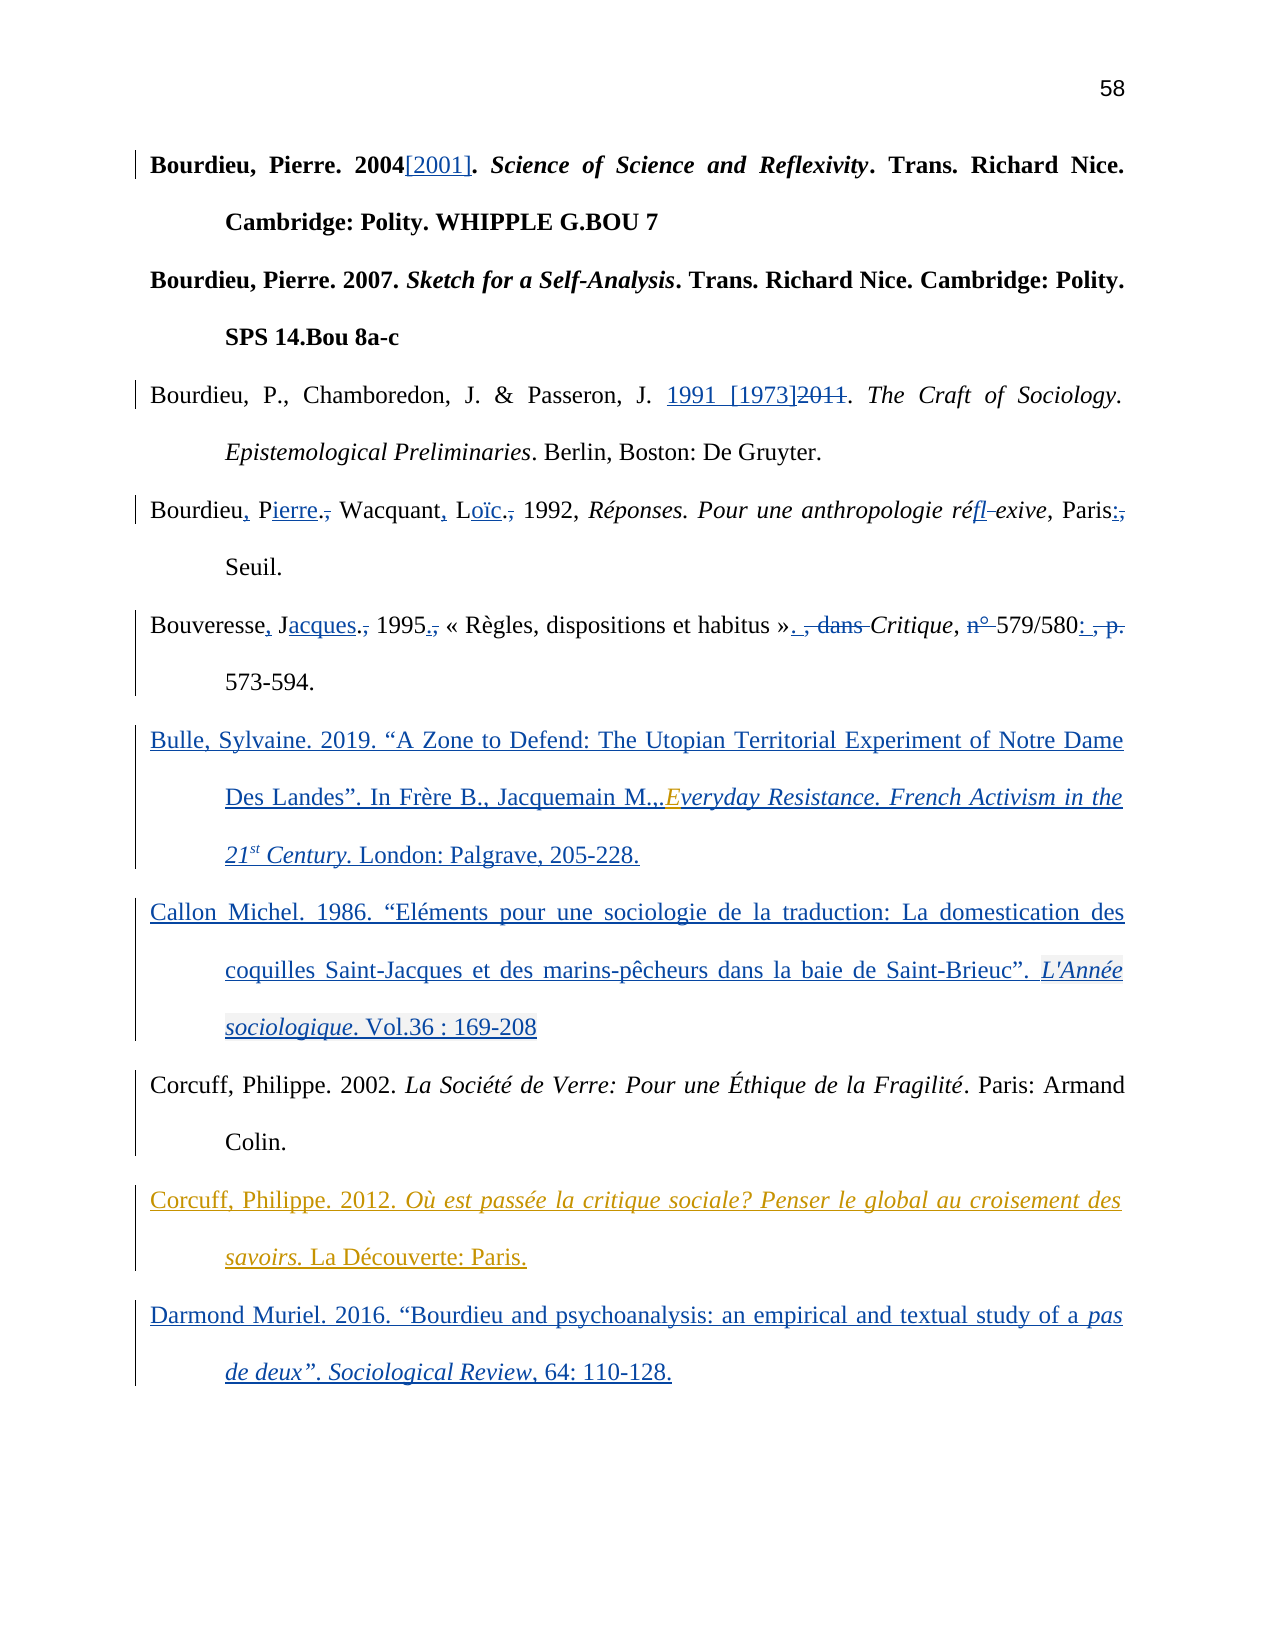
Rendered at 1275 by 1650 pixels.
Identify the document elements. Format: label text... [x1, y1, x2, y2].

text Bouveresse J. 1995 « Règles, dispositions et habitus »Critique, 579/580573-594. [150, 610, 1125, 696]
text Corcuff, Philippe. 2002. La Société de Verre: Pour une Éthique de la Fragilité. Paris: Armand Colin. [150, 1070, 1125, 1156]
text Bourdieu, P., Chamboredon, J. & Passeron, J. . The Craft of Sociology. Epistemological Preliminaries. Berlin, Boston: De Gruyter. [150, 380, 1125, 466]
text Bourdieu, Pierre. 2007. Sketch for a Self-Analysis. Trans. Richard Nice. Cambridge: Polity. SPS 14.Bou 8a-c [150, 265, 1125, 351]
text Bourdieu P. Wacquant L. 1992, Réponses. Pour une anthropologie réexive, Paris Seuil. [150, 495, 1125, 581]
text Bourdieu, Pierre. 2004. Science of Science and Reflexivity. Trans. Richard Nice. Cambridge: Polity. WHIPPLE G.BOU 7 [150, 150, 1125, 236]
